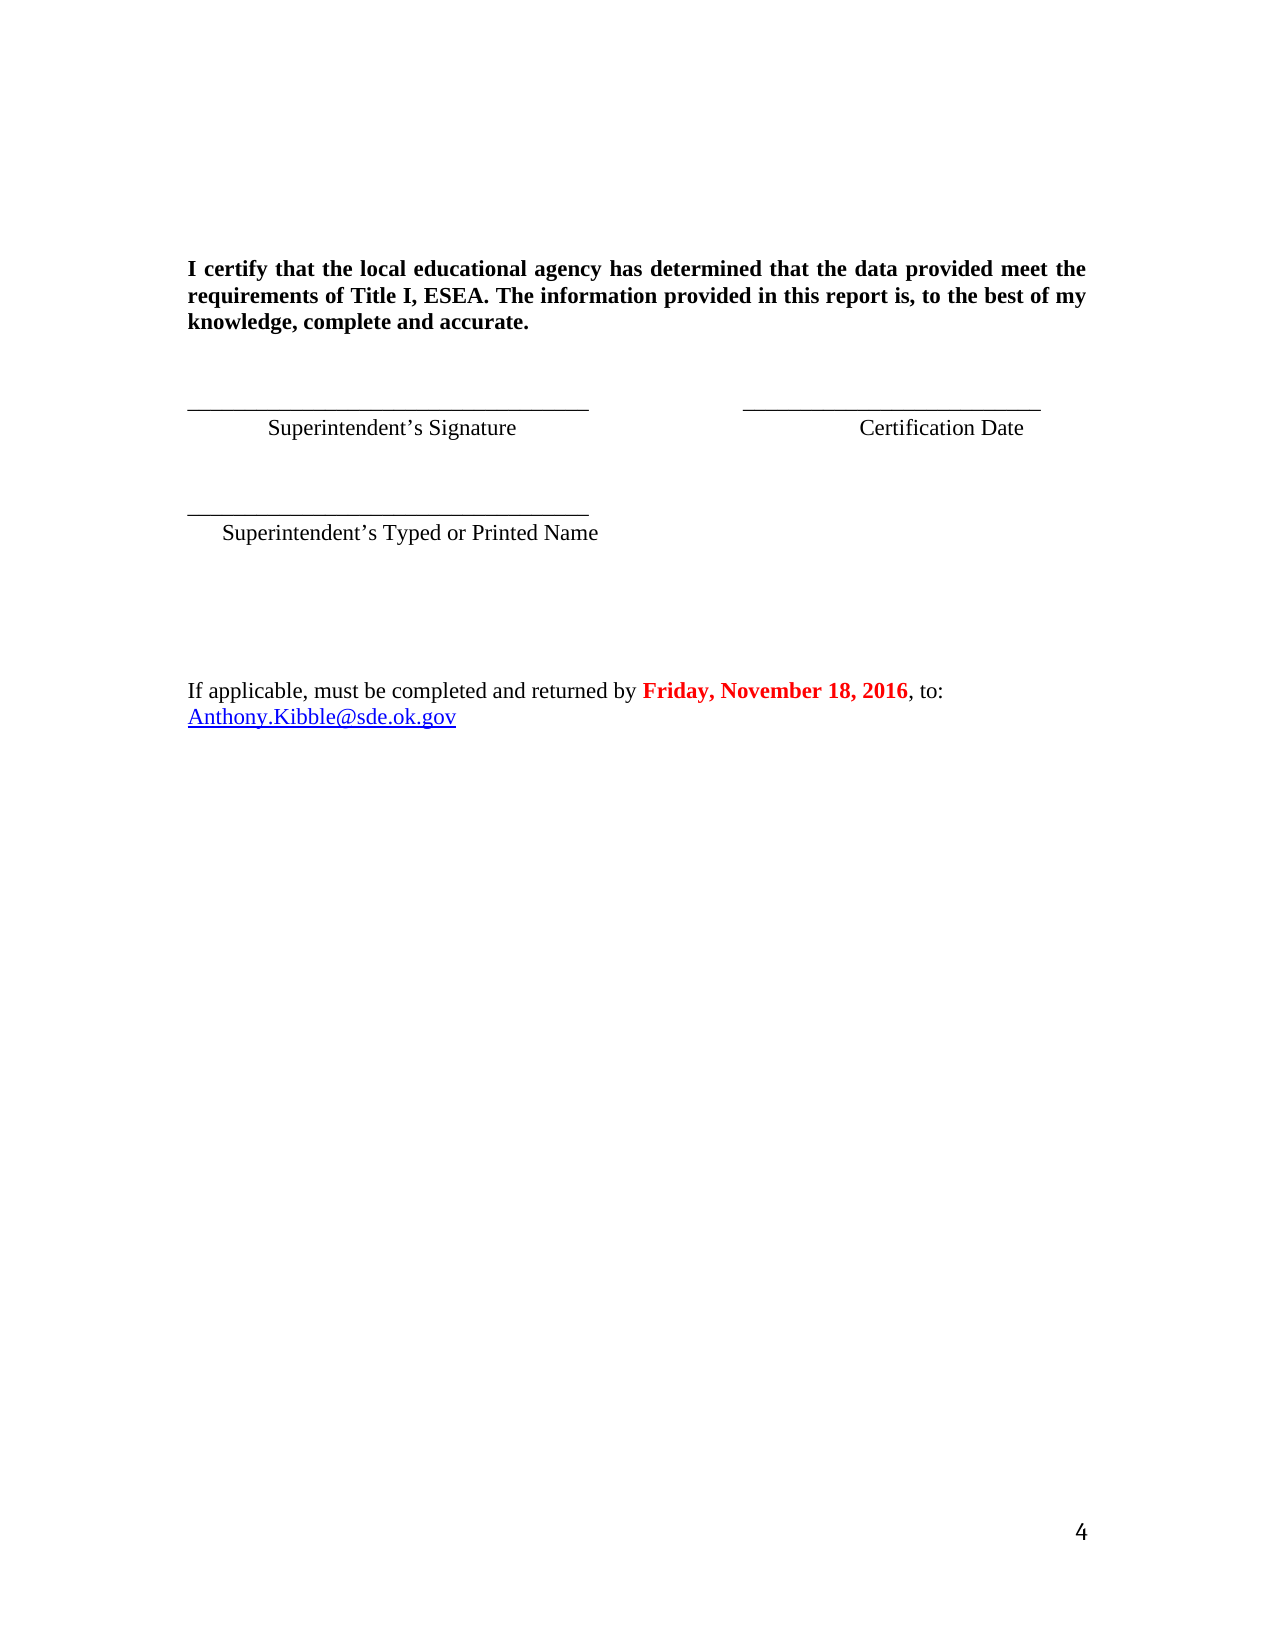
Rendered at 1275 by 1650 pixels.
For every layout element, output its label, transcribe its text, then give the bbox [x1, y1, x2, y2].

text ___________________________________ __________________________ [187, 387, 1087, 413]
text ___________________________________ [187, 493, 1087, 519]
text If applicable, must be completed and returned by Friday, November 18, 2016, to: Anthony.Kibble@sde.ok.gov [187, 677, 1087, 730]
text I certify that the local educational agency has determined that the data provided meet the requirements of Title I, ESEA. The information provided in this report is, to the best of my knowledge, complete and accurate. [187, 255, 1087, 334]
text Superintendent’s Typed or Printed Name [187, 519, 1087, 545]
text Superintendent’s Signature Certification Date [187, 413, 1087, 440]
